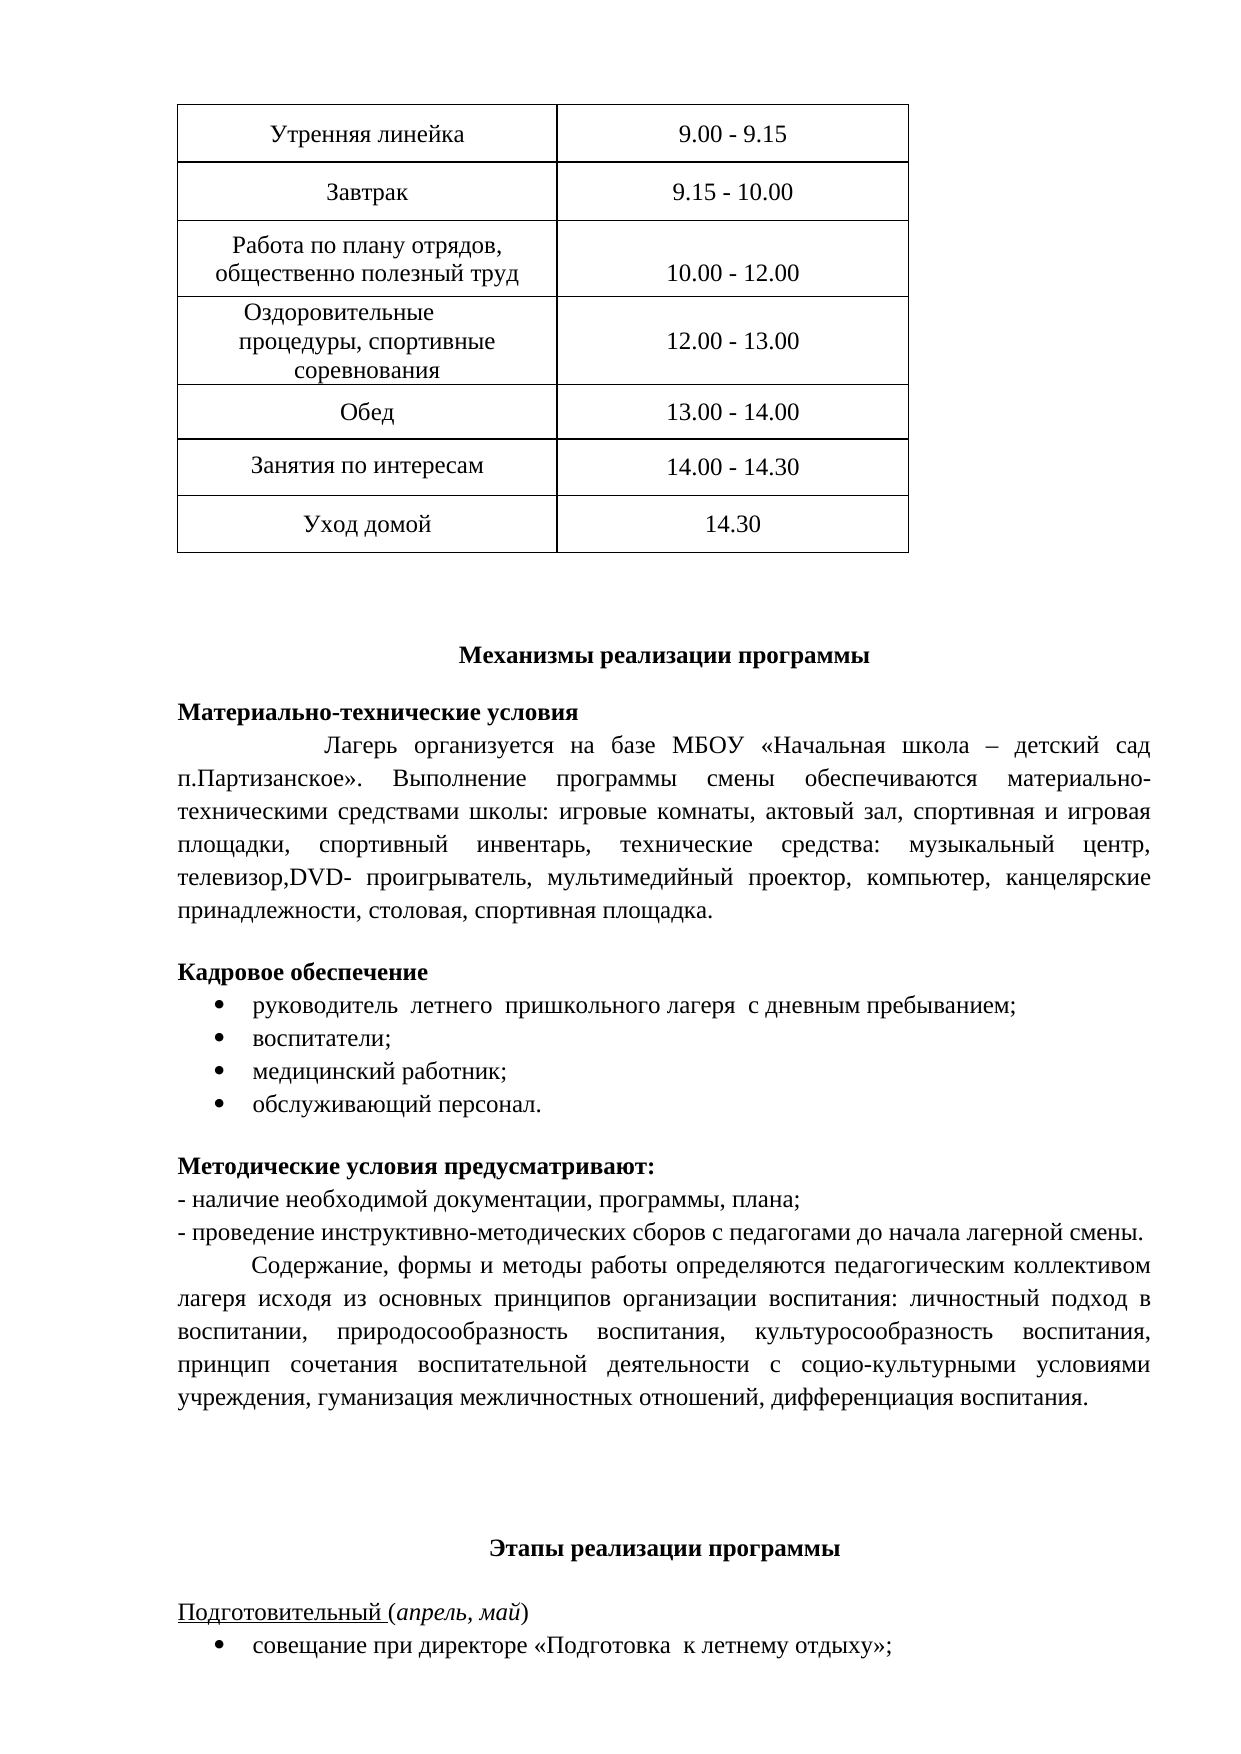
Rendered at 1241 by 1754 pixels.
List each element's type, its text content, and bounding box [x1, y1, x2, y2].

table_cell Обед [178, 385, 556, 438]
text Содержание, формы и методы работы определяются педагогическим коллективом лагеря исходя из основных принципов организации воспитания: личностный подход в воспитании, природосообразность воспитания, культуросообразность воспитания, принцип сочетания воспитательной деятельности с социо-культурными условиями учреждения, гуманизация межличностных отношений, дифференциация воспитания. [177, 1250, 1152, 1411]
text - проведение инструктивно-методических сборов с педагогами до начала лагерной смены. [177, 1217, 1152, 1246]
table_cell Оздоровительные процедуры, спортивные соревнования [178, 297, 556, 383]
list медицинский работник; [215, 1056, 1152, 1085]
list воспитатели; [215, 1023, 1152, 1052]
table_cell Уход домой [178, 496, 556, 552]
text - наличие необходимой документации, программы, плана; [177, 1184, 1152, 1213]
list руководитель летнего пришкольного лагеря с дневным пребыванием; [215, 990, 1152, 1019]
text Методические условия предусматривают: [177, 1151, 1152, 1180]
text Этапы реализации программы [177, 1533, 1152, 1562]
table_cell Утренняя линейка [178, 105, 556, 161]
text Механизмы реализации программы [177, 640, 1152, 668]
table_cell 14.00 - 14.30 [558, 440, 908, 494]
table_cell Занятия по интересам [178, 440, 556, 494]
text Лагерь организуется на базе МБОУ «Начальная школа – детский сад п.Партизанское». Выполнение программы смены обеспечиваются материально-техническими средствами школы: игровые комнаты, актовый зал, спортивная и игровая площадки, спортивный инвентарь, технические средства: музыкальный центр, телевизор,DVD- проигрыватель, мультимедийный проектор, компьютер, канцелярские принадлежности, столовая, спортивная площадка. [177, 730, 1152, 924]
list обслуживающий персонал. [215, 1089, 1152, 1118]
table_cell Работа по плану отрядов, общественно полезный труд [178, 221, 556, 296]
text Кадровое обеспечение [177, 957, 1152, 986]
list совещание при директоре «Подготовка к летнему отдыху»; [215, 1630, 1152, 1659]
table_cell 13.00 - 14.00 [558, 385, 908, 438]
table_cell 14.30 [558, 496, 908, 552]
table_cell Завтрак [178, 163, 556, 220]
table_cell 9.00 - 9.15 [558, 105, 908, 161]
text Подготовительный (апрель, май) [177, 1597, 1152, 1626]
text Материально-технические условия [177, 697, 1152, 726]
table_cell 9.15 - 10.00 [558, 163, 908, 220]
table_cell 12.00 - 13.00 [558, 297, 908, 383]
table_cell 10.00 - 12.00 [558, 221, 908, 296]
